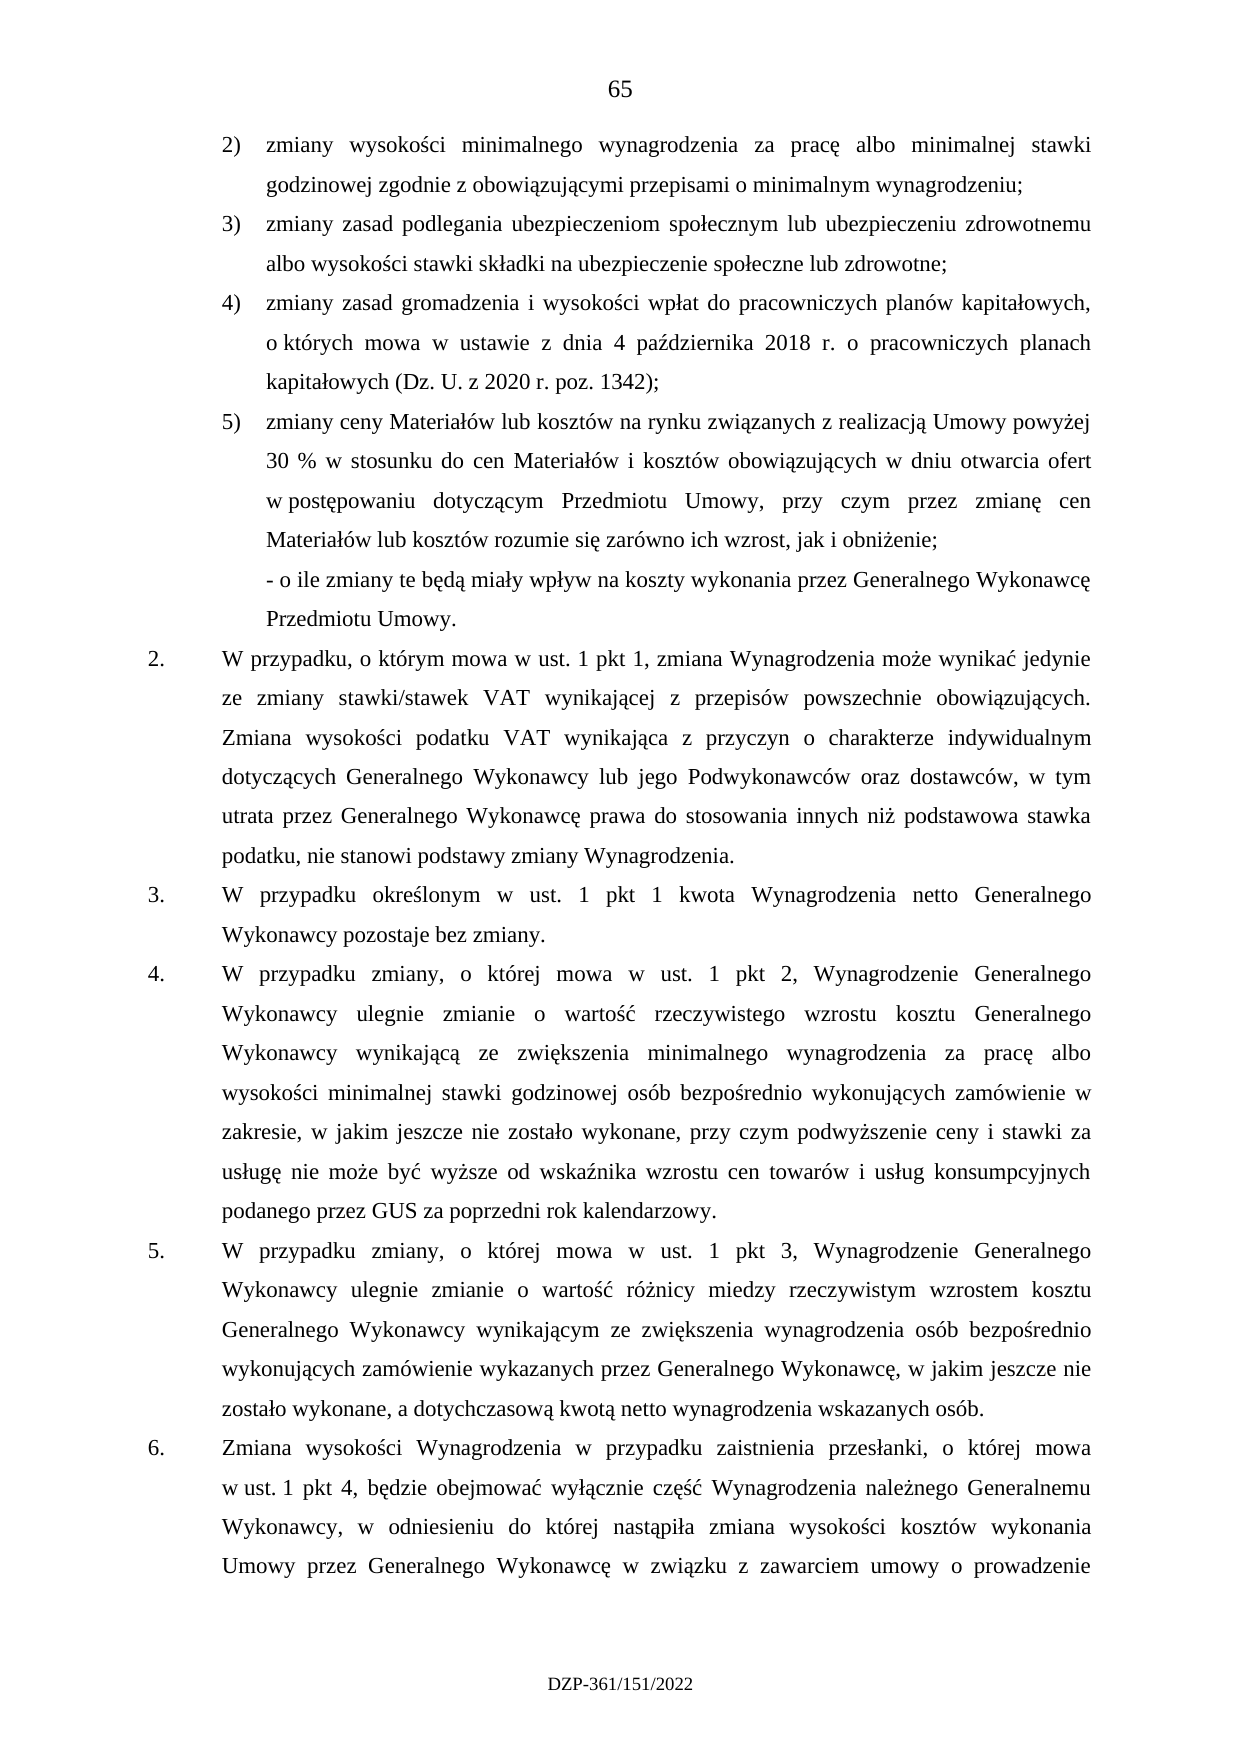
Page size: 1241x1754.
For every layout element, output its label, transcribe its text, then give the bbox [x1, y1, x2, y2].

list W przypadku zmiany, o której mowa w ust. 1 pkt 3, Wynagrodzenie Generalnego Wykonawcy ulegnie zmianie o wartość różnicy miedzy rzeczywistym wzrostem kosztu Generalnego Wykonawcy wynikającym ze zwiększenia wynagrodzenia osób bezpośrednio wykonujących zamówienie wykazanych przez Generalnego Wykonawcę, w jakim jeszcze nie zostało wykonane, a dotychczasową kwotą netto wynagrodzenia wskazanych osób. [148, 1237, 1092, 1421]
list W przypadku, o którym mowa w ust. 1 pkt 1, zmiana Wynagrodzenia może wynikać jedynie ze zmiany stawki/stawek VAT wynikającej z przepisów powszechnie obowiązujących. Zmiana wysokości podatku VAT wynikająca z przyczyn o charakterze indywidualnym dotyczących Generalnego Wykonawcy lub jego Podwykonawców oraz dostawców, w tym utrata przez Generalnego Wykonawcę prawa do stosowania innych niż podstawowa stawka podatku, nie stanowi podstawy zmiany Wynagrodzenia. [148, 644, 1092, 868]
list zmiany ceny Materiałów lub kosztów na rynku związanych z realizacją Umowy powyżej 30 % w stosunku do cen Materiałów i kosztów obowiązujących w dniu otwarcia ofert w postępowaniu dotyczącym Przedmiotu Umowy, przy czym przez zmianę cen Materiałów lub kosztów rozumie się zarówno ich wzrost, jak i obniżenie; [222, 408, 1092, 552]
text - o ile zmiany te będą miały wpływ na koszty wykonania przez Generalnego Wykonawcę Przedmiotu Umowy. [266, 566, 1092, 631]
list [148, 1434, 1092, 1579]
list W przypadku zmiany, o której mowa w ust. 1 pkt 2, Wynagrodzenie Generalnego Wykonawcy ulegnie zmianie o wartość rzeczywistego wzrostu kosztu Generalnego Wykonawcy wynikającą ze zwiększenia minimalnego wynagrodzenia za pracę albo wysokości minimalnej stawki godzinowej osób bezpośrednio wykonujących zamówienie w zakresie, w jakim jeszcze nie zostało wykonane, przy czym podwyższenie ceny i stawki za usługę nie może być wyższe od wskaźnika wzrostu cen towarów i usług konsumpcyjnych podanego przez GUS za poprzedni rok kalendarzowy. [148, 960, 1092, 1224]
list zmiany zasad gromadzenia i wysokości wpłat do pracowniczych planów kapitałowych, o których mowa w ustawie z dnia 4 października 2018 r. o pracowniczych planach kapitałowych (Dz. U. z 2020 r. poz. 1342); [222, 289, 1092, 394]
list zmiany wysokości minimalnego wynagrodzenia za pracę albo minimalnej stawki godzinowej zgodnie z obowiązującymi przepisami o minimalnym wynagrodzeniu; [222, 131, 1092, 197]
list zmiany zasad podlegania ubezpieczeniom społecznym lub ubezpieczeniu zdrowotnemu albo wysokości stawki składki na ubezpieczenie społeczne lub zdrowotne; [222, 210, 1092, 276]
list W przypadku określonym w ust. 1 pkt 1 kwota Wynagrodzenia netto Generalnego Wykonawcy pozostaje bez zmiany. [148, 881, 1092, 947]
